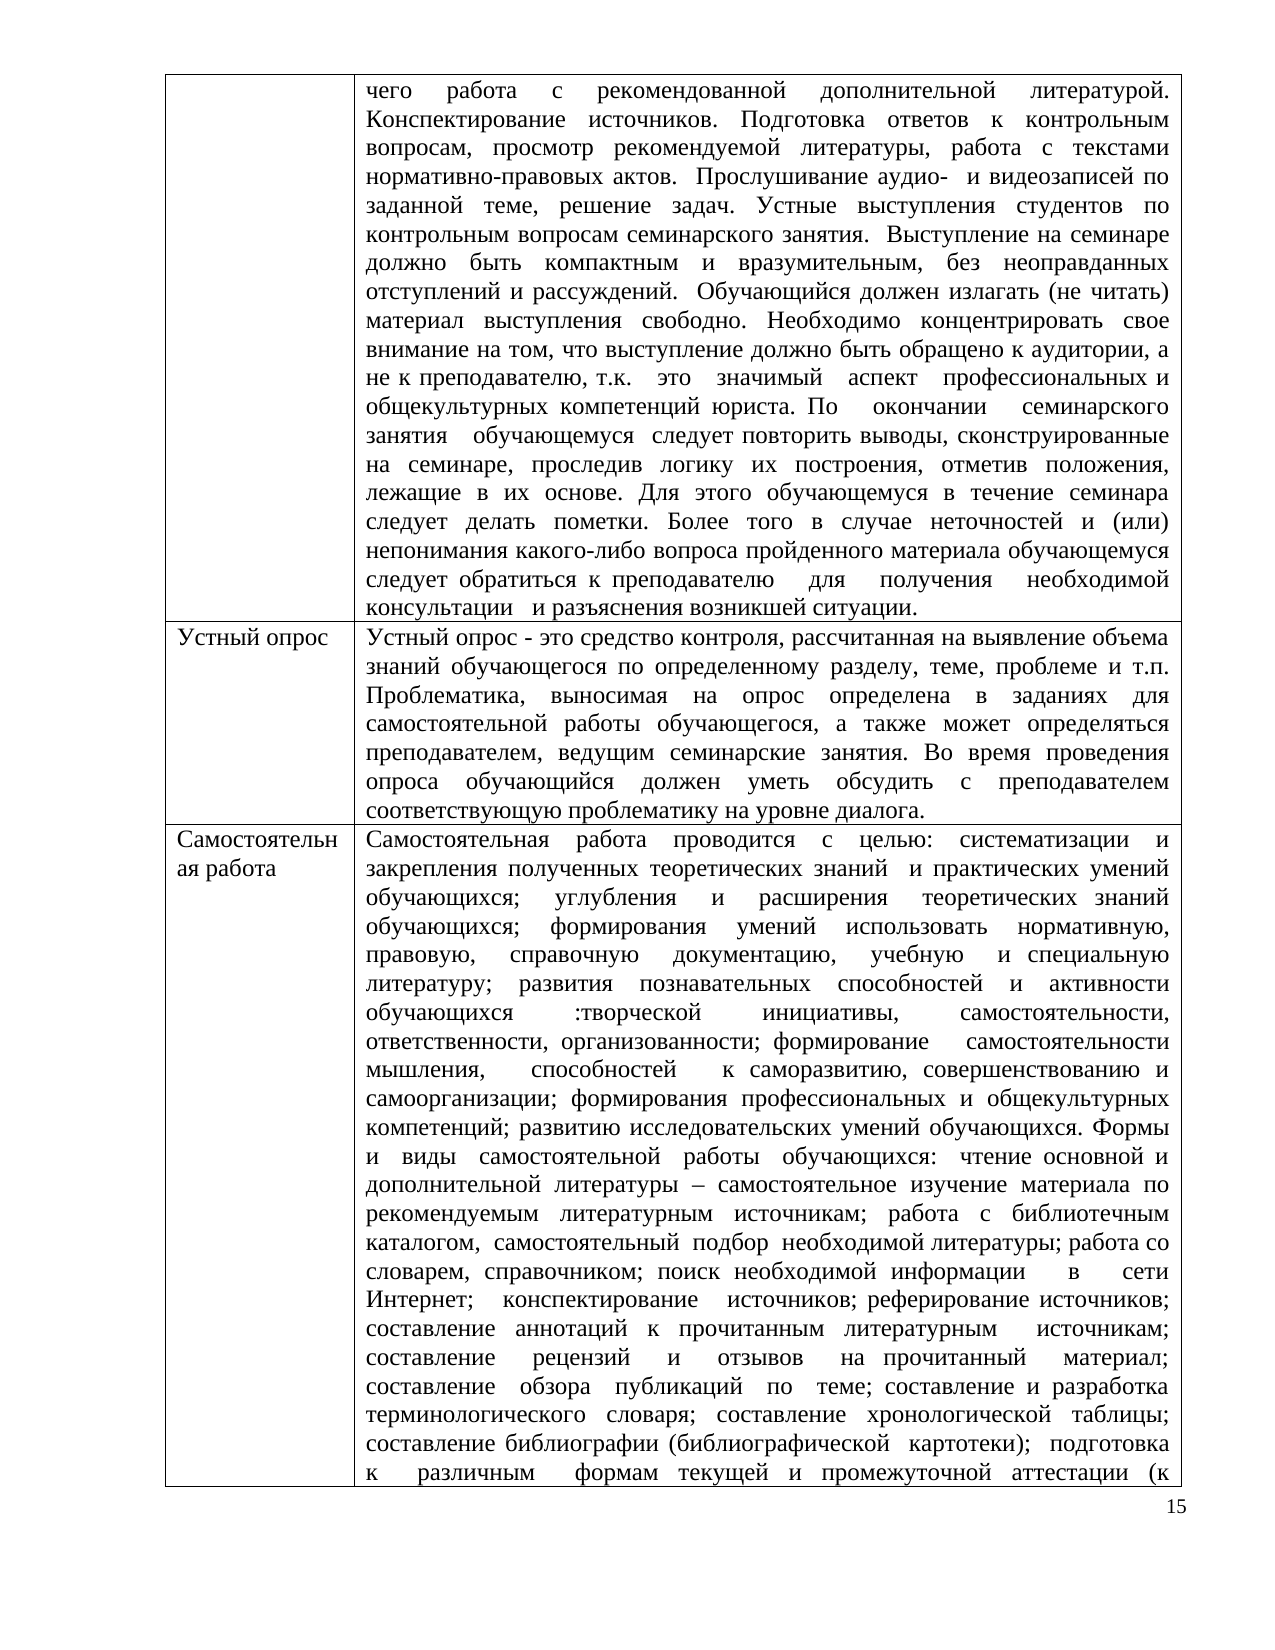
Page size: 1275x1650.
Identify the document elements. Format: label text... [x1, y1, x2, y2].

table_cell Устный опрос - это средство контроля, рассчитанная на выявление объема знаний обучающегося по определенному разделу, теме, проблеме и т.п. Проблематика, выносимая на опрос определена в заданиях для самостоятельной работы обучающегося, а также может определяться преподавателем, ведущим семинарские занятия. Во время проведения опроса обучающийся должен уметь обсудить с преподавателем соответствующую проблематику на уровне диалога. [355, 622, 1181, 823]
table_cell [166, 75, 354, 621]
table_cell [355, 75, 1181, 621]
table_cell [166, 825, 354, 1486]
table_cell Устный опрос [166, 622, 354, 823]
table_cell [355, 825, 1181, 1486]
